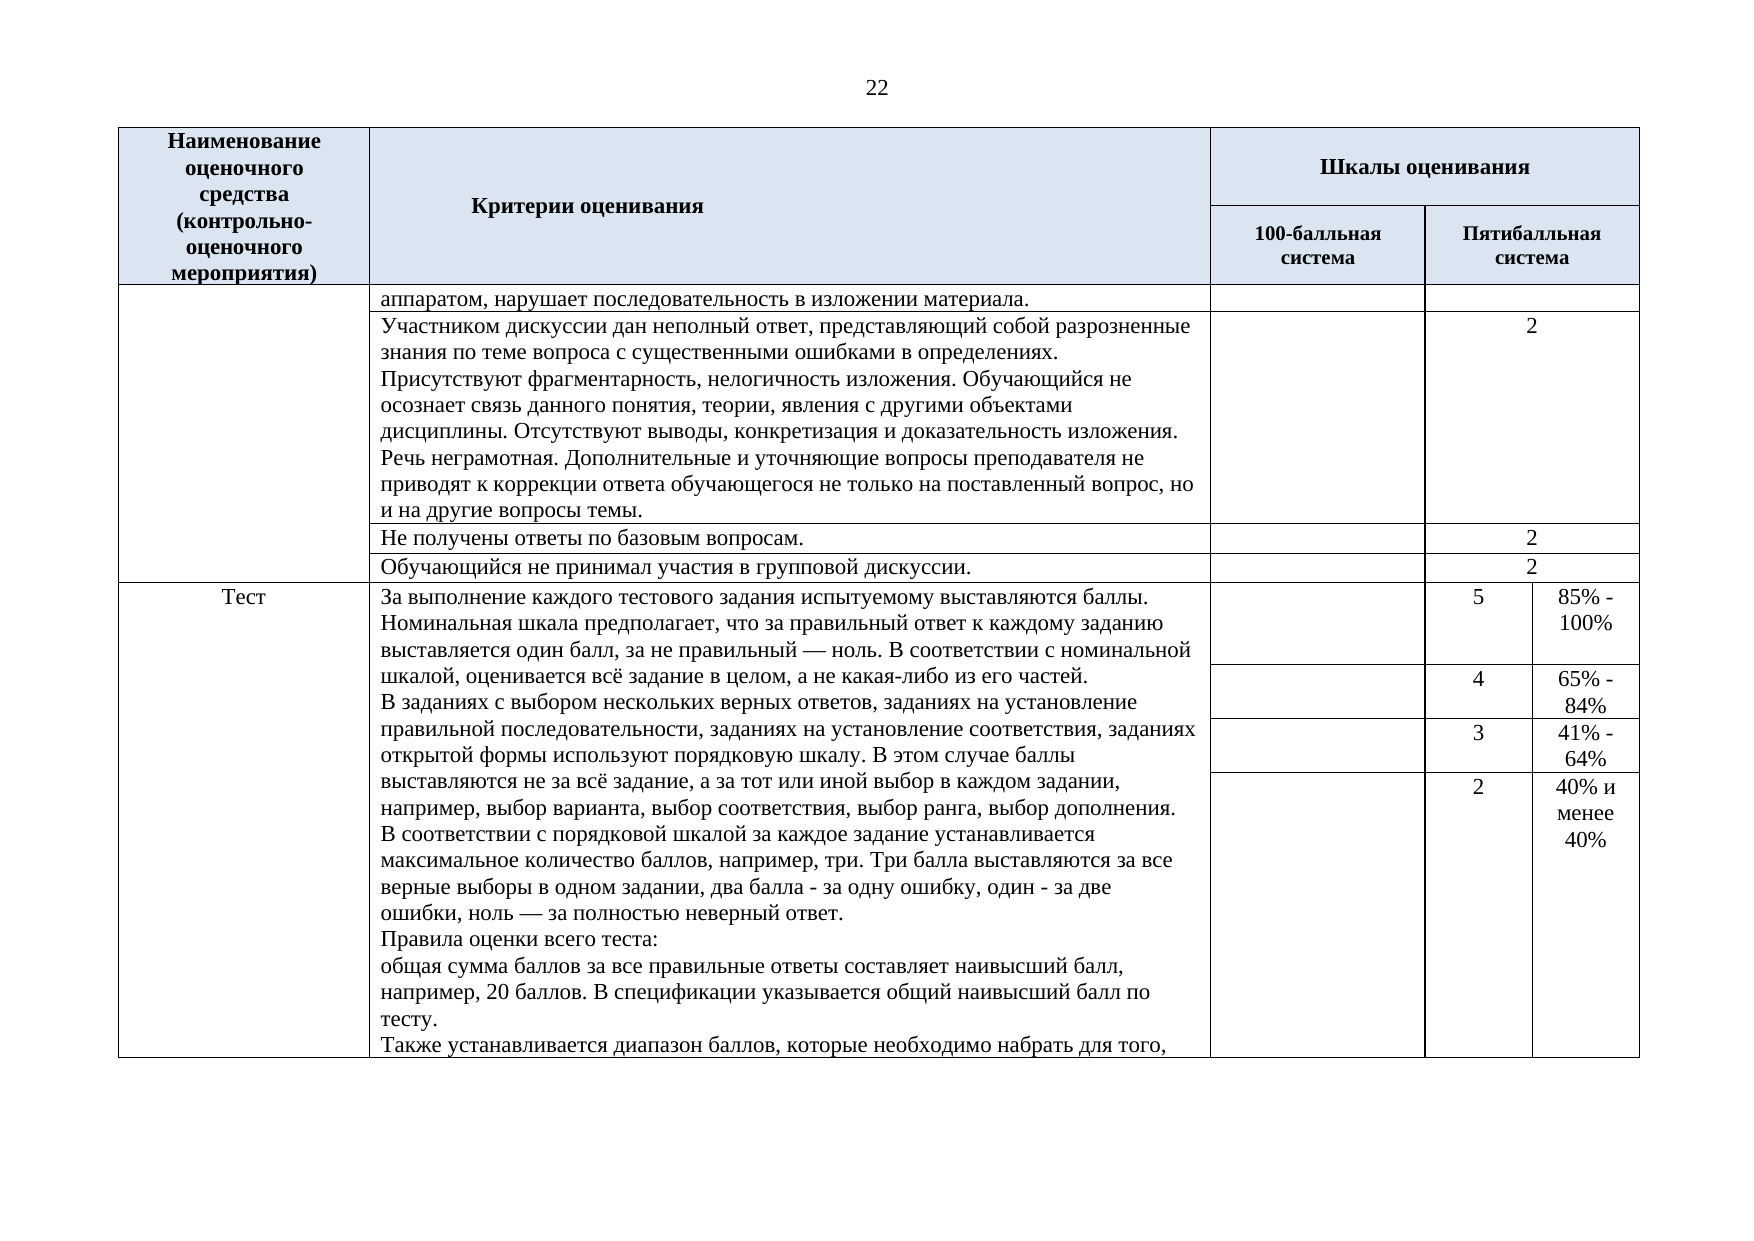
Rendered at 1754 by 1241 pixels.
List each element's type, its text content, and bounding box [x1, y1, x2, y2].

table_cell 100-балльная система [1211, 206, 1424, 284]
table_header Шкалы оценивания [1211, 128, 1639, 205]
table_cell 3 [1426, 285, 1639, 311]
table_cell 2 [1426, 554, 1639, 582]
table_cell [1211, 285, 1424, 311]
table_cell 5 [1426, 583, 1532, 664]
table_cell 85% - 100% [1533, 583, 1639, 664]
table_cell 65% - 84% [1533, 665, 1639, 718]
table_cell 2 [1426, 312, 1639, 523]
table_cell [370, 285, 1210, 311]
table_cell 40% и менее 40% [1533, 773, 1639, 1057]
table_cell [1211, 665, 1424, 718]
table_cell [1211, 554, 1424, 582]
table_cell 4 [1426, 665, 1532, 718]
table_cell Пятибалльная система [1426, 206, 1639, 284]
table_cell [1211, 583, 1424, 664]
table_cell Участником дискуссии дан неполный ответ, представляющий собой разрозненные знания по теме вопроса с существенными ошибками в определениях. Присутствуют фрагментарность, нелогичность изложения. Обучающийся не осознает связь данного понятия, теории, явления с другими объектами дисциплины. Отсутствуют выводы, конкретизация и доказательность изложения. Речь неграмотная. Дополнительные и уточняющие вопросы преподавателя не приводят к коррекции ответа обучающегося не только на поставленный вопрос, но и на другие вопросы темы. [370, 312, 1210, 523]
table_header Критерии оценивания [370, 128, 1210, 284]
table_cell 2 [1426, 773, 1532, 1057]
table_cell [1211, 719, 1424, 772]
table_cell Обучающийся не принимал участия в групповой дискуссии. [370, 554, 1210, 582]
table_cell [1211, 312, 1424, 523]
table_cell Тест [119, 583, 369, 1057]
table_cell 2 [1426, 524, 1639, 552]
table_cell [1211, 524, 1424, 552]
table_cell [1211, 773, 1424, 1057]
table_cell За выполнение каждого тестового задания испытуемому выставляются баллы. Номинальная шкала предполагает, что за правильный ответ к каждому заданию выставляется один балл, за не правильный — ноль. В соответствии с номинальной шкалой, оценивается всё задание в целом, а не какая-либо из его частей. В заданиях с выбором нескольких верных ответов, заданиях на установление правильной последовательности, заданиях на установление соответствия, заданиях открытой формы используют порядковую шкалу. В этом случае баллы выставляются не за всё задание, а за тот или иной выбор в каждом задании, например, выбор варианта, выбор соответствия, выбор ранга, выбор дополнения. В соответствии с порядковой шкалой за каждое задание устанавливается максимальное количество баллов, например, три. Три балла выставляются за все верные выборы в одном задании, два балла - за одну ошибку, один - за две ошибки, ноль — за полностью неверный ответ. Правила оценки всего теста: общая сумма баллов за все правильные ответы составляет наивысший балл, например, 20 баллов. В спецификации указывается общий наивысший балл по тесту. Также устанавливается диапазон баллов, которые необходимо набрать для того, чтобы получить отличную, хорошую, удовлетворительную или неудовлетворительную оценки. Рекомендуемое процентное соотношение баллов и оценок по пятибалльной системе. «2» - равно или менее 40% «3» - 41% - 64% «4» - 65% - 84% «5» - 85% - 100% [370, 583, 1210, 1057]
table_cell 41% - 64% [1533, 719, 1639, 772]
table_cell Не получены ответы по базовым вопросам. [370, 524, 1210, 552]
table_header Наименование оценочного средства (контрольно-оценочного мероприятия) [119, 128, 369, 284]
table_cell 3 [1426, 719, 1532, 772]
